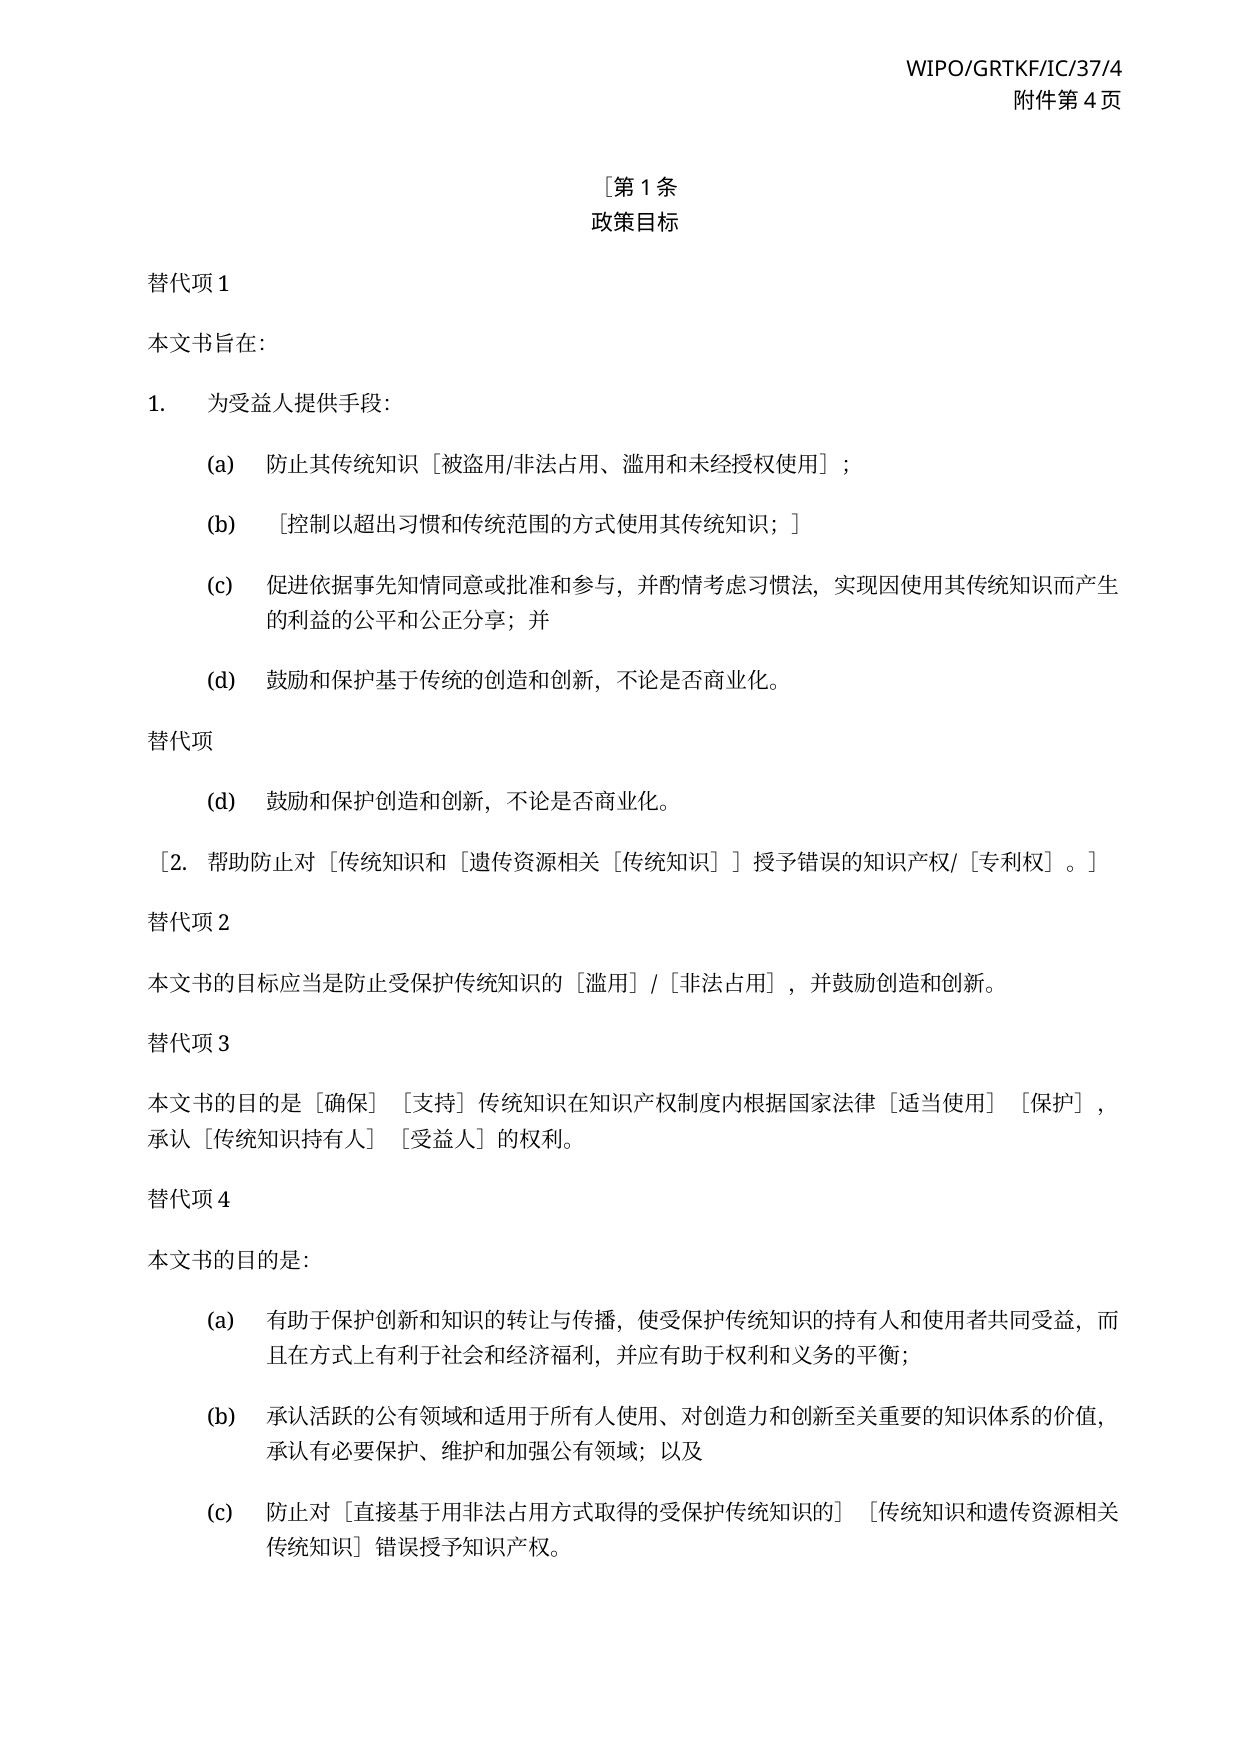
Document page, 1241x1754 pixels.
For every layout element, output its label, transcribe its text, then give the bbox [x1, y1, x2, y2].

text (d) 鼓励和保护基于传统的创造和创新，不论是否商业化。 [207, 660, 1122, 695]
text (d) 鼓励和保护创造和创新，不论是否商业化。 [207, 781, 1122, 816]
text (b) ［控制以超出习惯和传统范围的方式使用其传统知识；］ [207, 503, 1122, 539]
text 本文书的目标应当是防止受保护传统知识的［滥用］/［非法占用］，并鼓励创造和创新。 [148, 962, 1122, 997]
text ［第1条 政策目标 [148, 166, 1122, 237]
text 替代项2 [148, 901, 1122, 937]
text (b) 承认活跃的公有领域和适用于所有人使用、对创造力和创新至关重要的知识体系的价值，承认有必要保护、维护和加强公有领域；以及 [207, 1395, 1122, 1466]
text 本文书旨在： [148, 322, 1122, 358]
text (c) 防止对［直接基于用非法占用方式取得的受保护传统知识的］［传统知识和遗传资源相关传统知识］错误授予知识产权。 [207, 1491, 1122, 1562]
text 替代项1 [148, 262, 1122, 297]
text (a) 防止其传统知识［被盗用/非法占用、滥用和未经授权使用］； [207, 443, 1122, 478]
text (a) 有助于保护创新和知识的转让与传播，使受保护传统知识的持有人和使用者共同受益，而且在方式上有利于社会和经济福利，并应有助于权利和义务的平衡； [207, 1299, 1122, 1370]
text 替代项4 [148, 1178, 1122, 1214]
text 本文书的目的是［确保］［支持］传统知识在知识产权制度内根据国家法律［适当使用］［保护］，承认［传统知识持有人］［受益人］的权利。 [148, 1083, 1122, 1153]
text ［2. 帮助防止对［传统知识和［遗传资源相关［传统知识］］授予错误的知识产权/［专利权］。］ [148, 841, 1122, 876]
text 1. 为受益人提供手段： [148, 383, 1122, 418]
text (c) 促进依据事先知情同意或批准和参与，并酌情考虑习惯法，实现因使用其传统知识而产生的利益的公平和公正分享；并 [207, 564, 1122, 635]
text 替代项 [148, 720, 1122, 756]
text 替代项3 [148, 1022, 1122, 1058]
text 本文书的目的是： [148, 1239, 1122, 1274]
